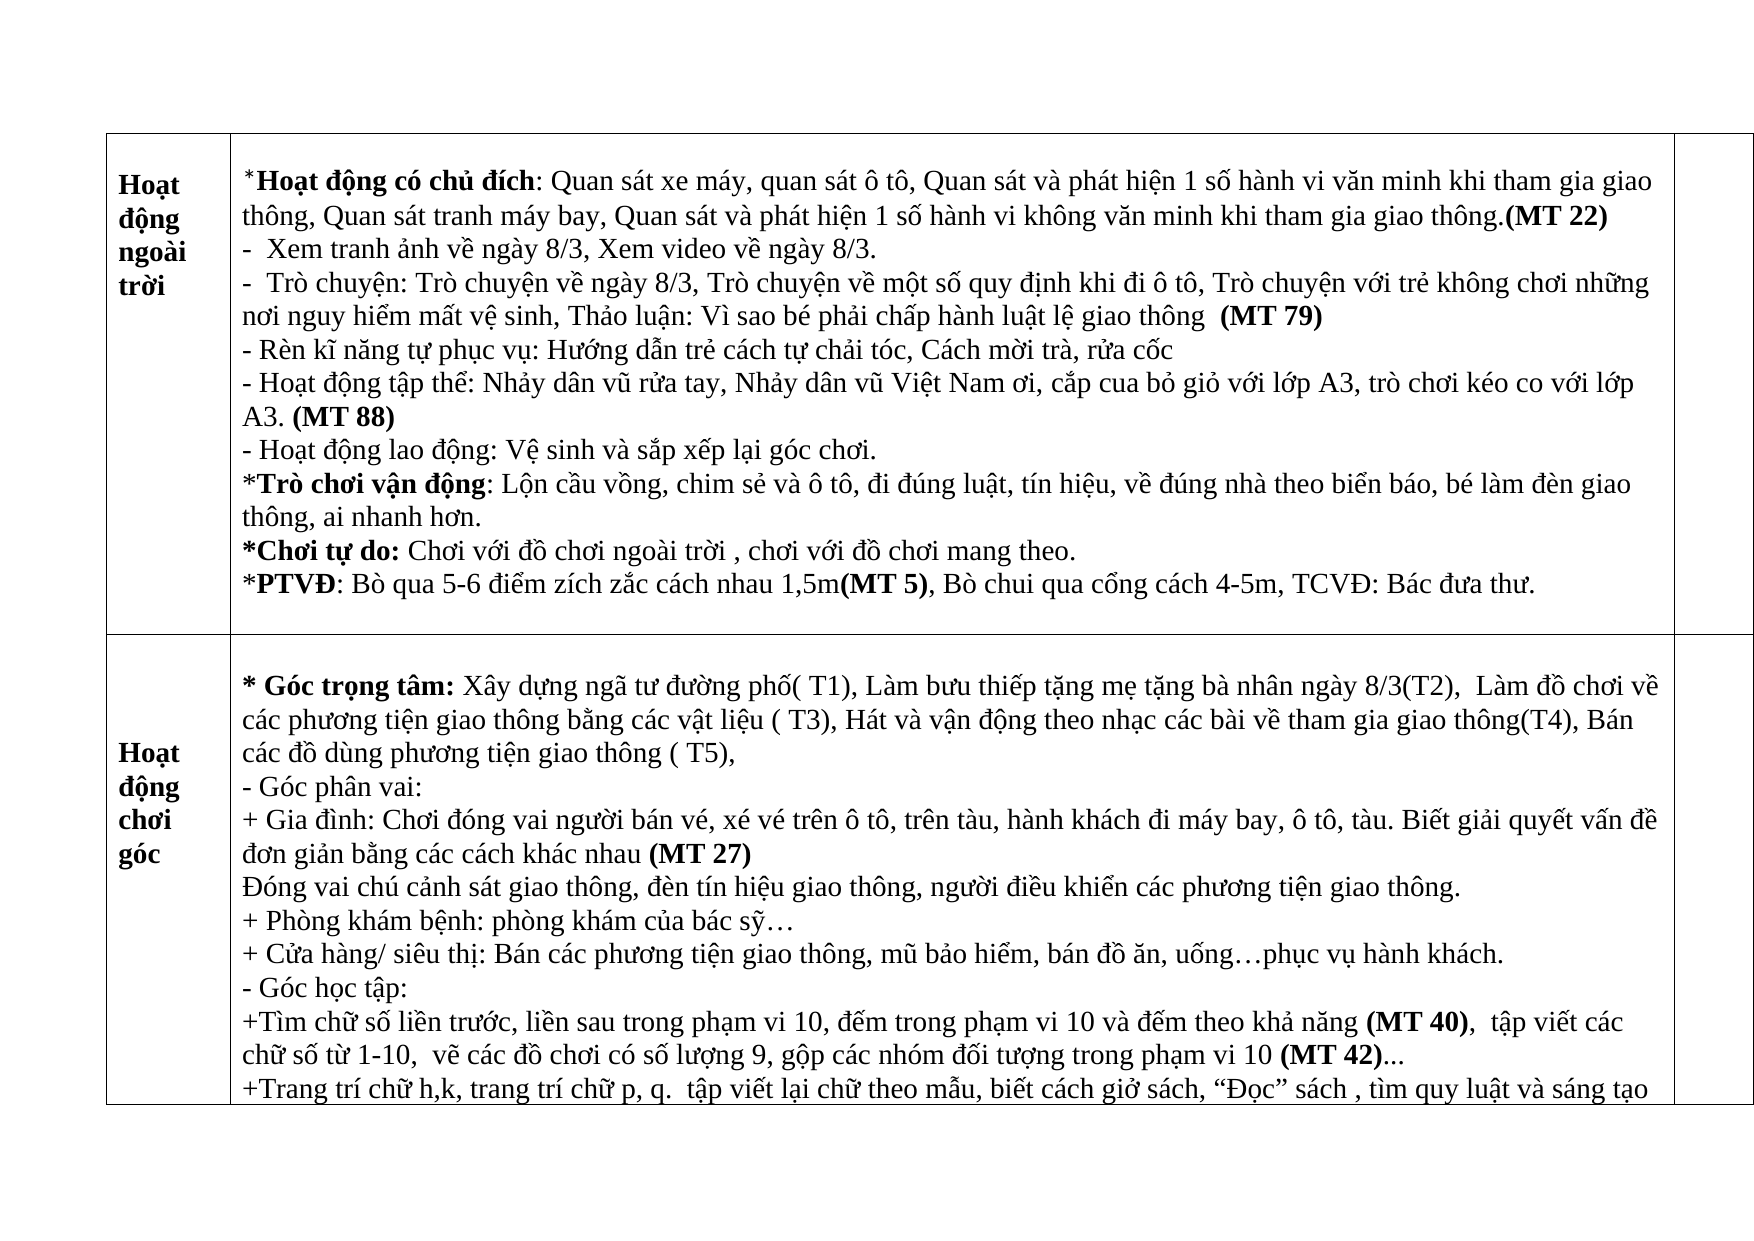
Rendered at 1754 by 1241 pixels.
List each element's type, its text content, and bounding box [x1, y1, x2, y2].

table_cell Hoạt động ngoài trời [107, 134, 230, 634]
table_cell *Hoạt động có chủ đích: Quan sát xe máy, quan sát ô tô, Quan sát và phát hiện 1 số hành vi văn minh khi tham gia giao thông, Quan sát tranh máy bay, Quan sát và phát hiện 1 số hành vi không văn minh khi tham gia giao thông.(MT 22) - Xem tranh ảnh về ngày 8/3, Xem video về ngày 8/3. - Trò chuyện: Trò chuyện về ngày 8/3, Trò chuyện về một số quy định khi đi ô tô, Trò chuyện với trẻ không chơi những nơi nguy hiểm mất vệ sinh, Thảo luận: Vì sao bé phải chấp hành luật lệ giao thông (MT 79) - Rèn kĩ năng tự phục vụ: Hướng dẫn trẻ cách tự chải tóc, Cách mời trà, rửa cốc - Hoạt động tập thể: Nhảy dân vũ rửa tay, Nhảy dân vũ Việt Nam ơi, cắp cua bỏ giỏ với lớp A3, trò chơi kéo co với lớp A3. (MT 88) - Hoạt động lao động: Vệ sinh và sắp xếp lại góc chơi. *Trò chơi vận động: Lộn cầu vồng, chim sẻ và ô tô, đi đúng luật, tín hiệu, về đúng nhà theo biển báo, bé làm đèn giao thông, ai nhanh hơn. *Chơi tự do: Chơi với đồ chơi ngoài trời , chơi với đồ chơi mang theo. *PTVĐ: Bò qua 5-6 điểm zích zắc cách nhau 1,5m(MT 5), Bò chui qua cổng cách 4-5m, TCVĐ: Bác đưa thư. [231, 134, 1674, 634]
table_cell [1675, 635, 1753, 1104]
table_cell Hoạt động chơi góc [107, 635, 230, 1104]
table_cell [231, 635, 1674, 1104]
table_cell [1675, 134, 1753, 634]
